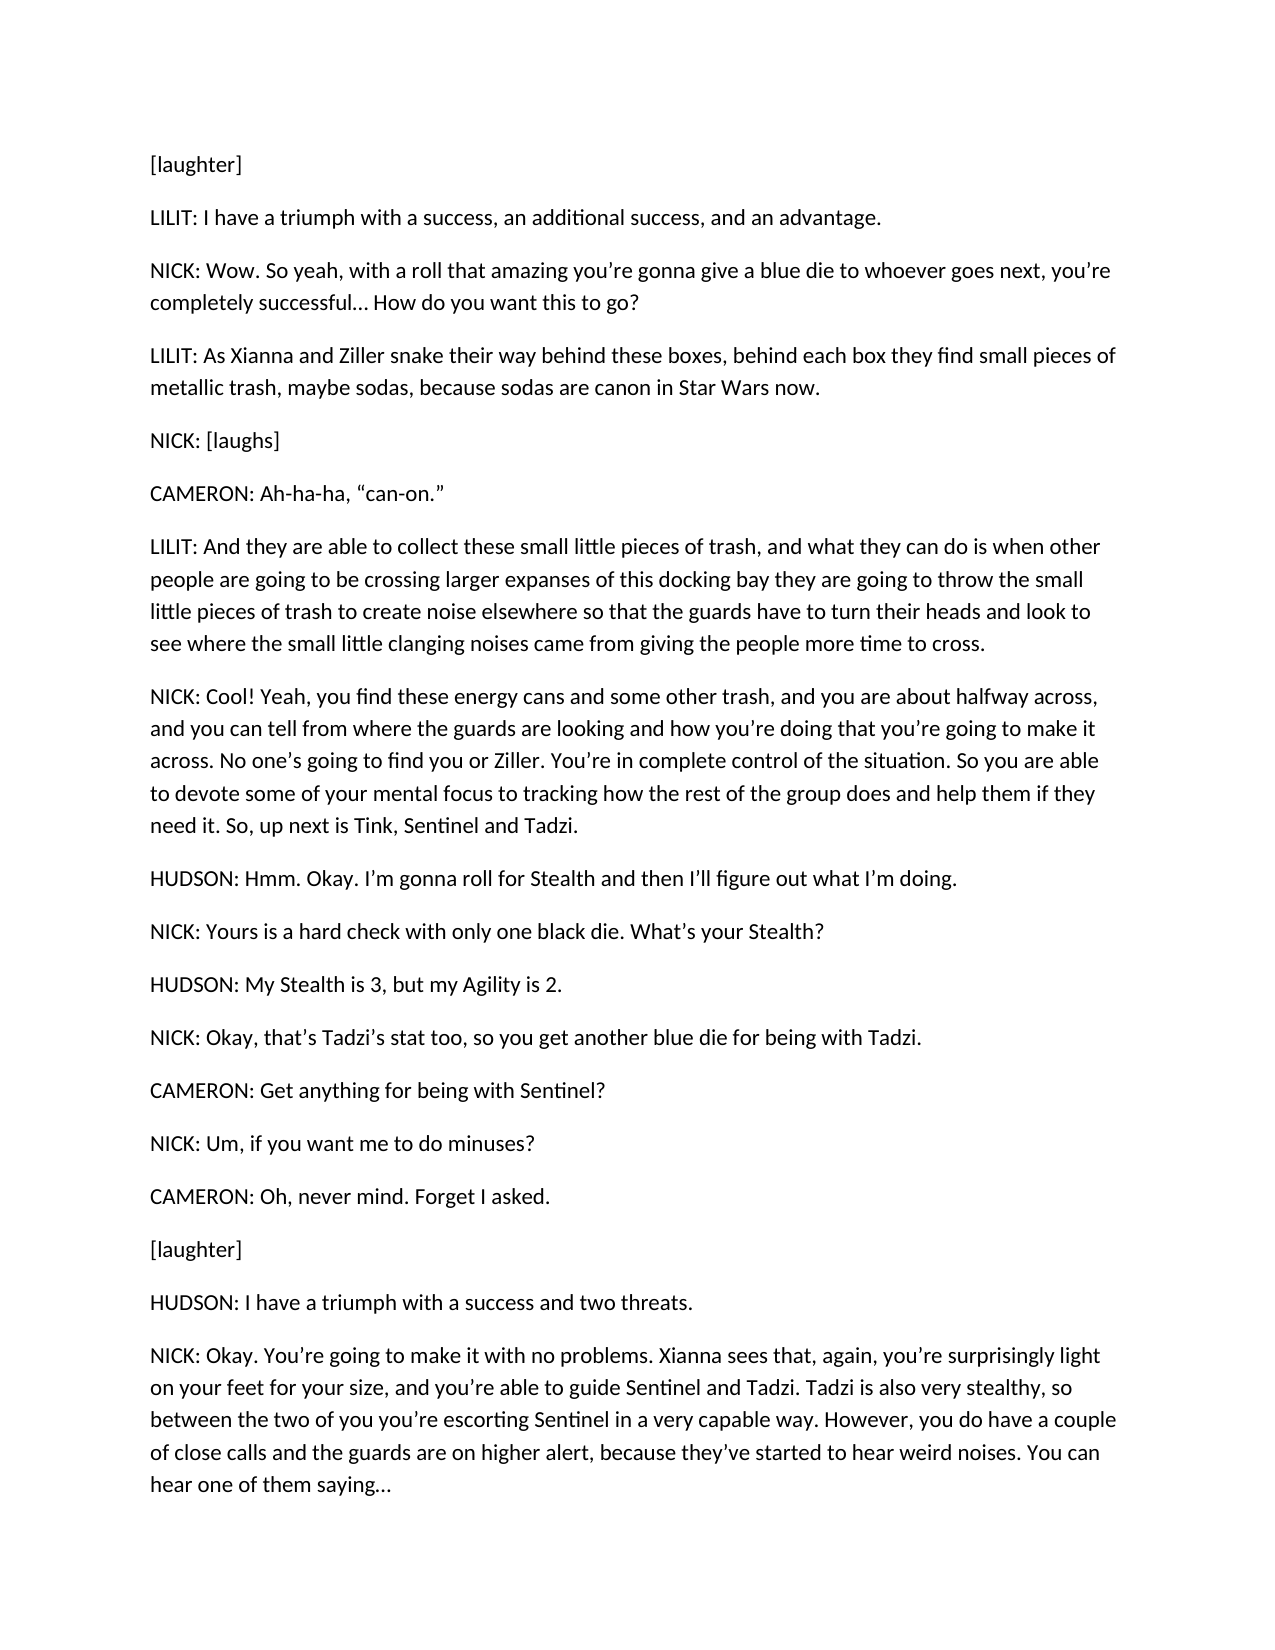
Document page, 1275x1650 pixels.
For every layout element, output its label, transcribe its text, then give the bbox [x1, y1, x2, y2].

text LILIT: And they are able to collect these small little pieces of trash, and what they can do is when other people are going to be crossing larger expanses of this docking bay they are going to throw the small little pieces of trash to create noise elsewhere so that the guards have to turn their heads and look to see where the small little clanging noises came from giving the people more time to cross. [150, 532, 1125, 657]
text CAMERON: Get anything for being with Sentinel? [150, 1076, 1125, 1104]
text [laughter] [150, 1235, 1125, 1263]
text LILIT: As Xianna and Ziller snake their way behind these boxes, behind each box they find small pieces of metallic trash, maybe sodas, because sodas are canon in Star Wars now. [150, 341, 1125, 401]
text NICK: Yours is a hard check with only one black die. What’s your Stealth? [150, 917, 1125, 945]
text LILIT: I have a triumph with a success, an additional success, and an advantage. [150, 203, 1125, 231]
text HUDSON: Hmm. Okay. I’m gonna roll for Stealth and then I’ll figure out what I’m doing. [150, 864, 1125, 892]
text NICK: Um, if you want me to do minuses? [150, 1129, 1125, 1157]
text NICK: Wow. So yeah, with a roll that amazing you’re gonna give a blue die to whoever goes next, you’re completely successful… How do you want this to go? [150, 256, 1125, 316]
text CAMERON: Ah-ha-ha, “can-on.” [150, 479, 1125, 507]
text HUDSON: My Stealth is 3, but my Agility is 2. [150, 970, 1125, 998]
text [laughter] [150, 150, 1125, 178]
text NICK: Cool! Yeah, you find these energy cans and some other trash, and you are about halfway across, and you can tell from where the guards are looking and how you’re doing that you’re going to make it across. No one’s going to find you or Ziller. You’re in complete control of the situation. So you are able to devote some of your mental focus to tracking how the rest of the group does and help them if they need it. So, up next is Tink, Sentinel and Tadzi. [150, 682, 1125, 839]
text NICK: Okay. You’re going to make it with no problems. Xianna sees that, again, you’re surprisingly light on your feet for your size, and you’re able to guide Sentinel and Tadzi. Tadzi is also very stealthy, so between the two of you you’re escorting Sentinel in a very capable way. However, you do have a couple of close calls and the guards are on higher alert, because they’ve started to hear weird noises. You can hear one of them saying… [150, 1341, 1125, 1498]
text HUDSON: I have a triumph with a success and two threats. [150, 1288, 1125, 1316]
text NICK: [laughs] [150, 426, 1125, 454]
text NICK: Okay, that’s Tadzi’s stat too, so you get another blue die for being with Tadzi. [150, 1023, 1125, 1051]
text CAMERON: Oh, never mind. Forget I asked. [150, 1182, 1125, 1210]
